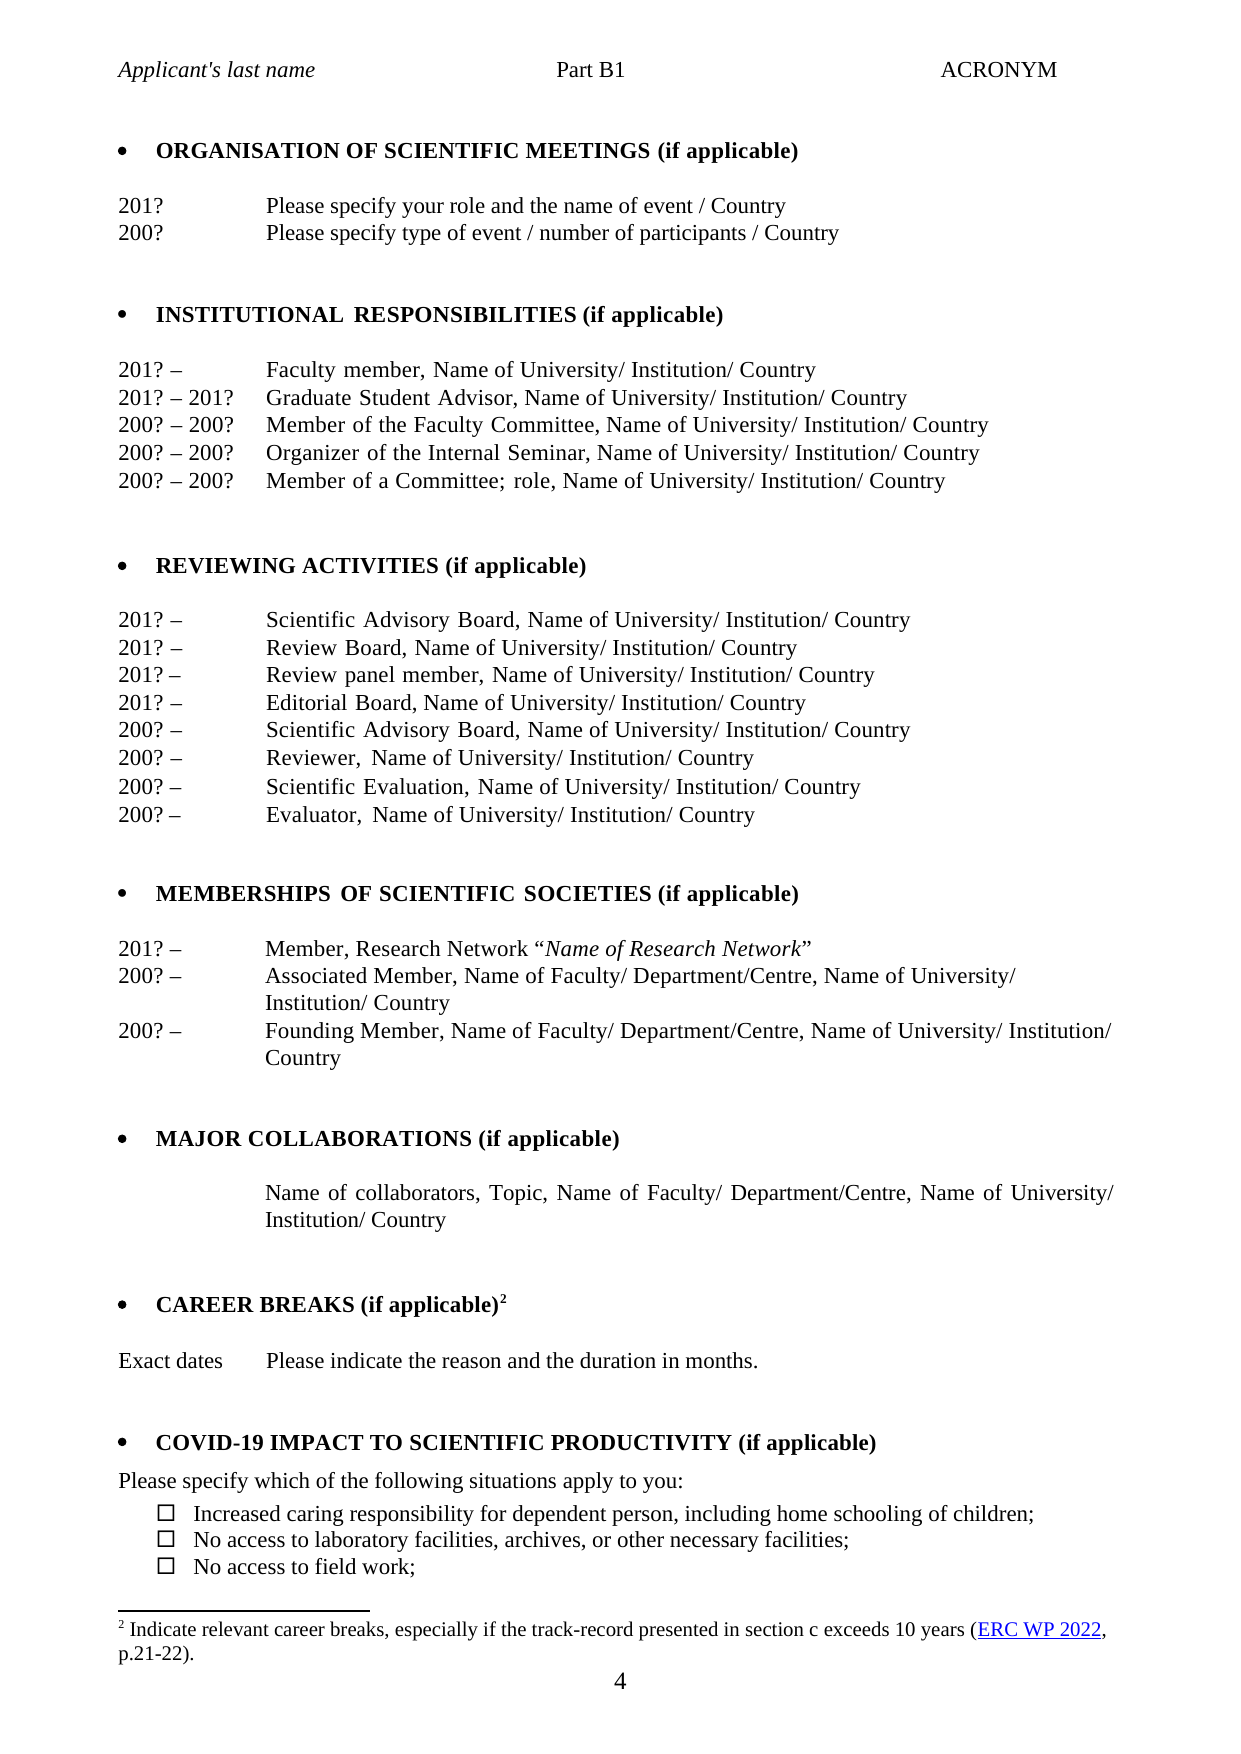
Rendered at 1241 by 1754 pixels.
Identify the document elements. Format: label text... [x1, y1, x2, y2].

text 200? – Scientific Evaluation, Name of University/ Institution/ Country [118, 773, 929, 799]
text 200? – Founding Member, Name of Faculty/ Department/Centre, Name of University/ Institution/ Country [118, 1016, 1122, 1071]
text 200? – Associated Member, Name of Faculty/ Department/Centre, Name of University/ Institution/ Country [118, 962, 1122, 1016]
text 201? Please specify your role and the name of event / Country [118, 192, 1124, 218]
text 200? – Scientific Advisory Board, Name of University/ Institution/ Country [118, 716, 929, 742]
text 201? – Review panel member, Name of University/ Institution/ Country [118, 661, 1124, 687]
text Exact dates Please indicate the reason and the duration in months. [118, 1347, 1124, 1373]
list CAREER BREAKS (if applicable) [118, 1291, 1124, 1318]
list No access to field work; [156, 1553, 1122, 1579]
list REVIEWING ACTIVITIES (if applicable) [118, 552, 1124, 579]
list No access to laboratory facilities, archives, or other necessary facilities; [156, 1526, 1122, 1553]
text 200? – 200? Member of a Committee; role, Name of University/ Institution/ Country [118, 467, 1124, 493]
text 201? – 201? Graduate Student Advisor, Name of University/ Institution/ Country [118, 384, 1124, 410]
list Increased caring responsibility for dependent person, including home schooling of children; [156, 1500, 1122, 1526]
text 201? – Scientific Advisory Board, Name of University/ Institution/ Country [118, 607, 1124, 633]
list MEMBERSHIPS OF SCIENTIFIC SOCIETIES (if applicable) [118, 880, 1124, 907]
text 200? – 200? Member of the Faculty Committee, Name of University/ Institution/ Country [118, 411, 1124, 438]
list INSTITUTIONAL RESPONSIBILITIES (if applicable) [118, 301, 1124, 327]
text 200? Please specify type of event / number of participants / Country [118, 219, 1124, 246]
text 200? – Reviewer, Name of University/ Institution/ Country [118, 744, 929, 771]
list ORGANISATION OF SCIENTIFIC MEETINGS (if applicable) [118, 138, 1124, 164]
text 201? – Member, Research Network “Name of Research Network” [118, 934, 1122, 962]
text 201? – Editorial Board, Name of University/ Institution/ Country [118, 689, 1124, 715]
text Name of collaborators, Topic, Name of Faculty/ Department/Centre, Name of University/ Institution/ Country [265, 1179, 1115, 1232]
list COVID-19 IMPACT TO SCIENTIFIC PRODUCTIVITY (if applicable) [118, 1428, 1124, 1455]
text 200? – Evaluator, Name of University/ Institution/ Country [118, 801, 1124, 827]
text 201? – Faculty member, Name of University/ Institution/ Country [118, 356, 1124, 382]
list MAJOR COLLABORATIONS (if applicable) [118, 1125, 1127, 1152]
text Please specify which of the following situations apply to you: [118, 1467, 1122, 1494]
text 201? – Review Board, Name of University/ Institution/ Country [118, 634, 1124, 660]
text 200? – 200? Organizer of the Internal Seminar, Name of University/ Institution/ Country [118, 439, 1124, 466]
